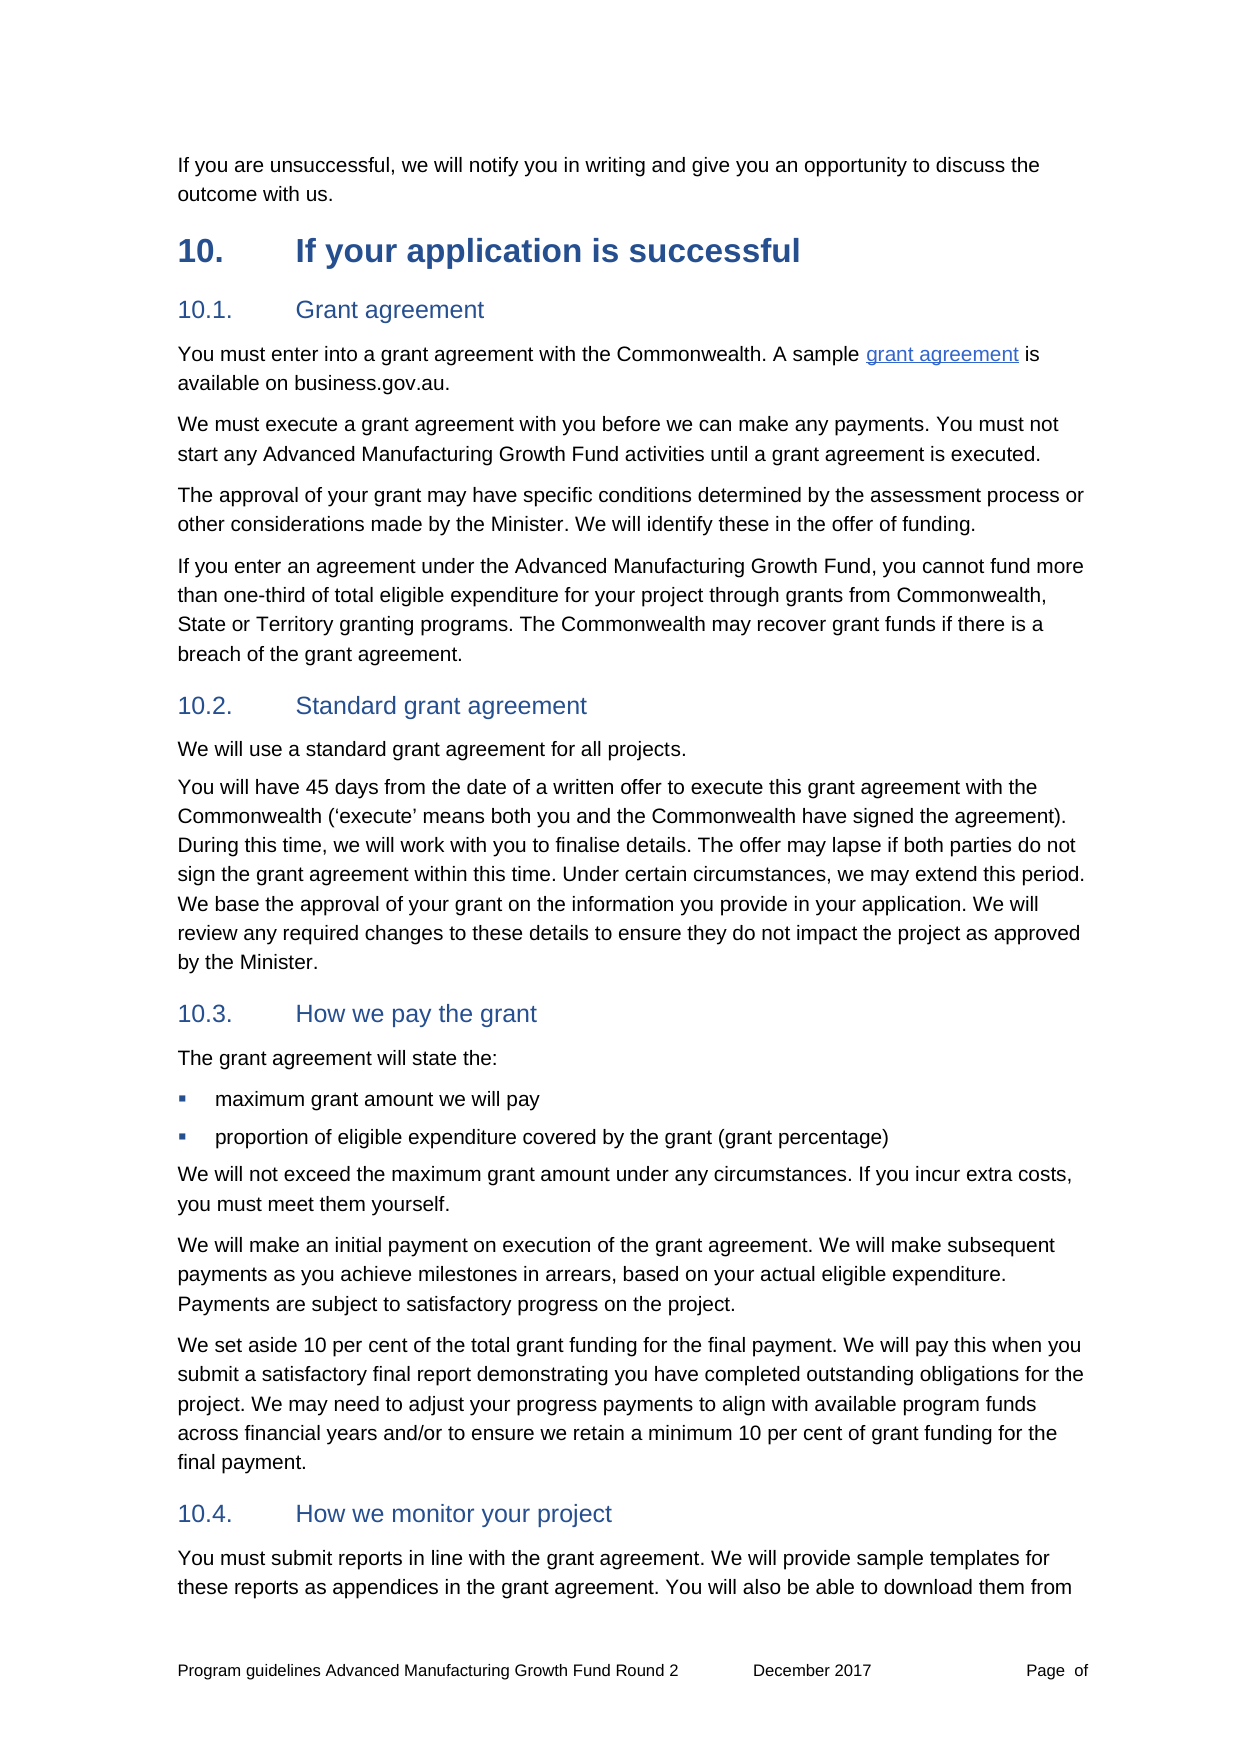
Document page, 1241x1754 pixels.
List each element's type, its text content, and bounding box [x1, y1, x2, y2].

text The approval of your grant may have specific conditions determined by the assessment process or other considerations made by the Minister. We will identify these in the offer of funding. [177, 478, 1092, 536]
subtitle How we monitor your project [177, 1499, 1092, 1528]
text We will make an initial payment on execution of the grant agreement. We will make subsequent payments as you achieve milestones in arrears, based on your actual eligible expenditure. Payments are subject to satisfactory progress on the project. [177, 1228, 1092, 1315]
list maximum grant amount we will pay [177, 1082, 1092, 1111]
subtitle How we pay the grant [177, 999, 1092, 1028]
list We will use a standard grant agreement for all projects. [177, 732, 1092, 761]
subtitle If your application is successful [177, 231, 1092, 269]
subtitle Standard grant agreement [177, 690, 1092, 719]
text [177, 1540, 1092, 1599]
text The grant agreement will state the: [177, 1040, 1092, 1069]
subtitle Grant agreement [177, 294, 1092, 324]
text You must enter into a grant agreement with the Commonwealth. A sample grant agreement is available on business.gov.au. [177, 336, 1092, 394]
list proportion of eligible expenditure covered by the grant (grant percentage) [177, 1119, 1092, 1149]
text We set aside 10 per cent of the total grant funding for the final payment. We will pay this when you submit a satisfactory final report demonstrating you have completed outstanding obligations for the project. We may need to adjust your progress payments to align with available program funds across financial years and/or to ensure we retain a minimum 10 per cent of grant funding for the final payment. [177, 1328, 1092, 1474]
text We will not exceed the maximum grant amount under any circumstances. If you incur extra costs, you must meet them yourself. [177, 1157, 1092, 1215]
text You will have 45 days from the date of a written offer to execute this grant agreement with the Commonwealth (‘execute’ means both you and the Commonwealth have signed the agreement). During this time, we will work with you to finalise details. The offer may lapse if both parties do not sign the grant agreement within this time. Under certain circumstances, we may extend this period. We base the approval of your grant on the information you provide in your application. We will review any required changes to these details to ensure they do not impact the project as approved by the Minister. [177, 769, 1092, 974]
text We must execute a grant agreement with you before we can make any payments. You must not start any Advanced Manufacturing Growth Fund activities until a grant agreement is executed. [177, 407, 1092, 465]
text If you are unsuccessful, we will notify you in writing and give you an opportunity to discuss the outcome with us. [177, 148, 1092, 206]
text If you enter an agreement under the Advanced Manufacturing Growth Fund, you cannot fund more than one-third of total eligible expenditure for your project through grants from Commonwealth, State or Territory granting programs. The Commonwealth may recover grant funds if there is a breach of the grant agreement. [177, 549, 1092, 665]
